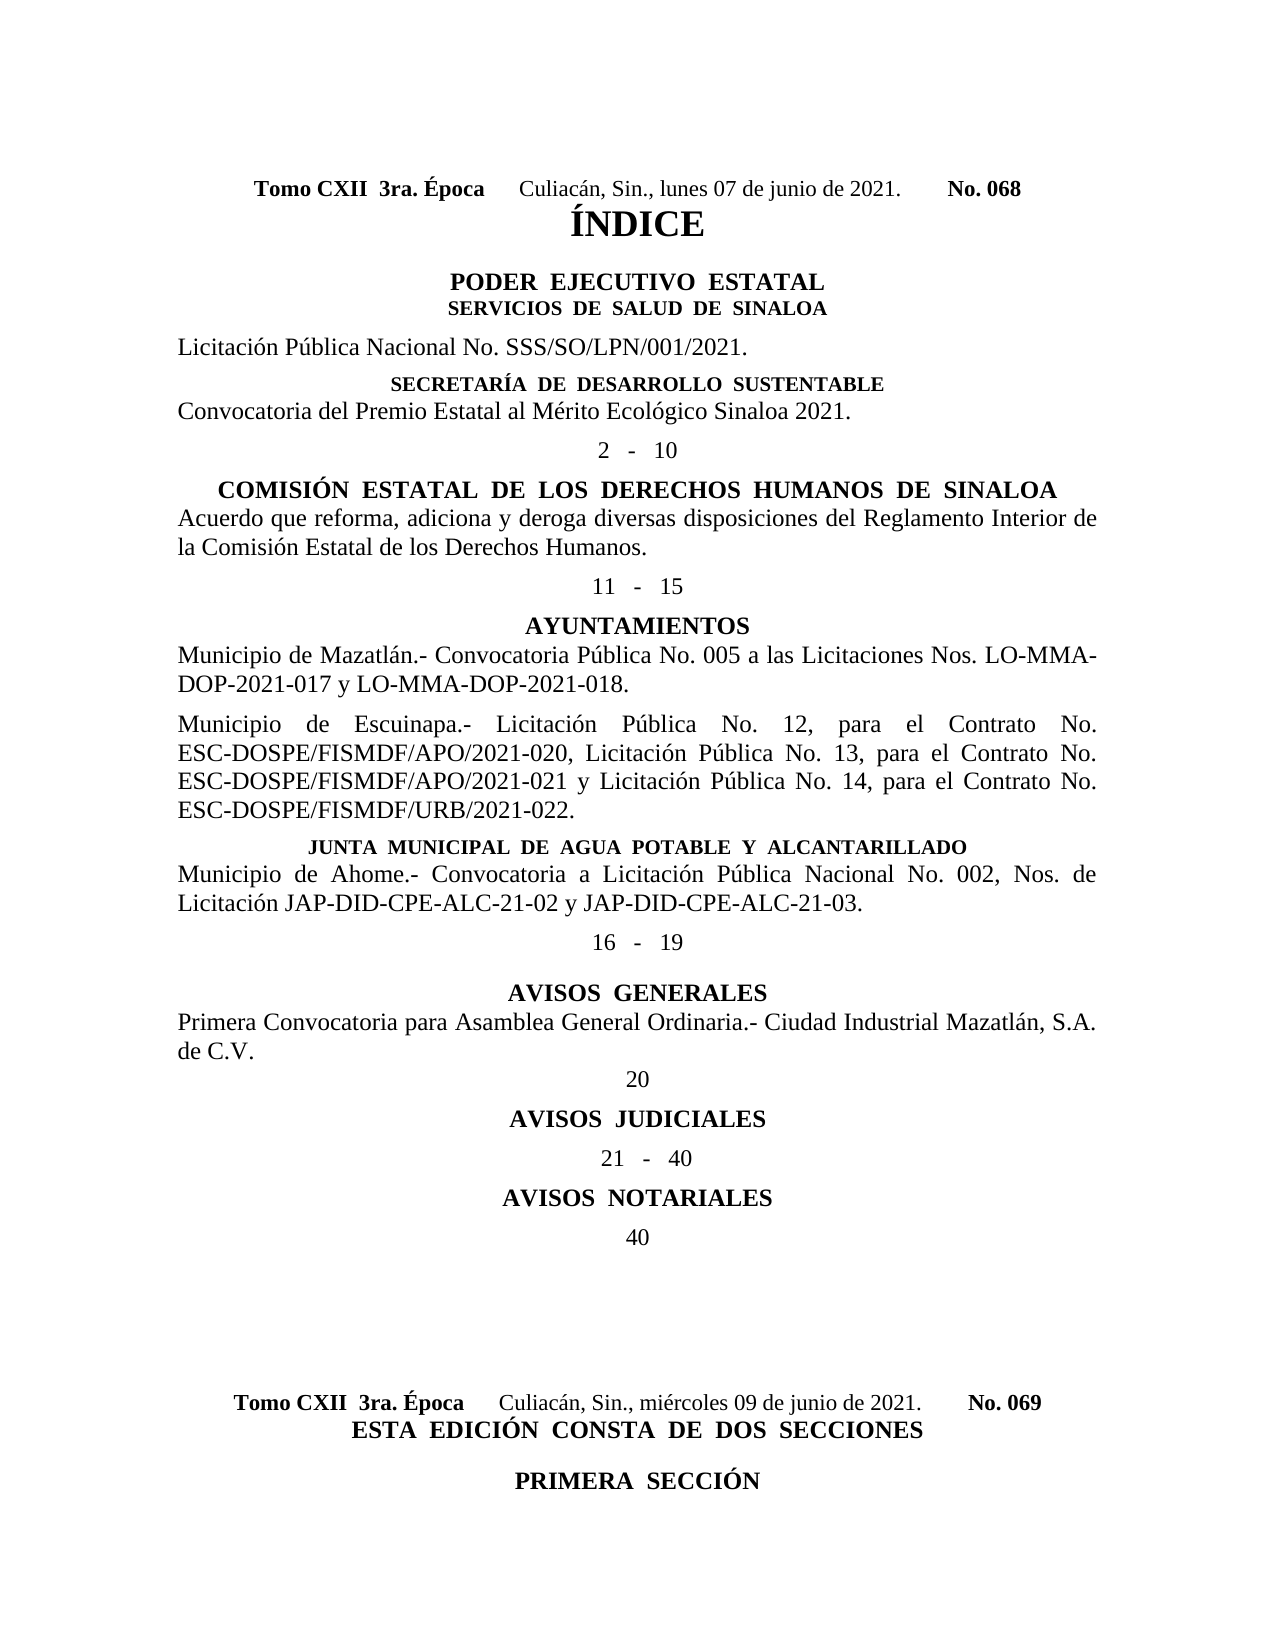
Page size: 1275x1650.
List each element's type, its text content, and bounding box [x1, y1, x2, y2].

text 21 - 40 [177, 1144, 1098, 1171]
text 40 [177, 1223, 1098, 1251]
text Tomo CXII 3ra. Época Culiacán, Sin., lunes 07 de junio de 2021. No. 068 [177, 175, 1098, 202]
text AVISOS NOTARIALES [177, 1183, 1098, 1212]
text PODER EJECUTIVO ESTATAL [177, 267, 1098, 296]
text Municipio de Escuinapa.- Licitación Pública No. 12, para el Contrato No. ESC-DOSPE/FISMDF/APO/2021-020, Licitación Pública No. 13, para el Contrato No. ESC-DOSPE/FISMDF/APO/2021-021 y Licitación Pública No. 14, para el Contrato No. ESC-DOSPE/FISMDF/URB/2021-022. [177, 709, 1098, 824]
text 16 - 19 [177, 928, 1098, 956]
text 2 - 10 [177, 436, 1098, 463]
text PRIMERA SECCIÓN [177, 1466, 1098, 1495]
text AYUNTAMIENTOS [177, 611, 1098, 640]
text 11 - 15 [177, 572, 1098, 600]
text 20 [177, 1065, 1098, 1092]
text Acuerdo que reforma, adiciona y deroga diversas disposiciones del Reglamento Interior de la Comisión Estatal de los Derechos Humanos. [177, 503, 1098, 561]
text COMISIÓN ESTATAL DE LOS DERECHOS HUMANOS DE SINALOA [177, 475, 1098, 503]
text SERVICIOS DE SALUD DE SINALOA [177, 296, 1098, 320]
text Primera Convocatoria para Asamblea General Ordinaria.- Ciudad Industrial Mazatlán, S.A. de C.V. [177, 1007, 1098, 1065]
text Licitación Pública Nacional No. SSS/SO/LPN/001/2021. [177, 332, 1098, 360]
text Convocatoria del Premio Estatal al Mérito Ecológico Sinaloa 2021. [177, 396, 1098, 424]
text SECRETARÍA DE DESARROLLO SUSTENTABLE [177, 372, 1098, 396]
text Tomo CXII 3ra. Época Culiacán, Sin., miércoles 09 de junio de 2021. No. 069 [177, 1388, 1098, 1415]
text AVISOS JUDICIALES [177, 1104, 1098, 1132]
text ESTA EDICIÓN CONSTA DE DOS SECCIONES [177, 1415, 1098, 1444]
text JUNTA MUNICIPAL DE AGUA POTABLE Y ALCANTARILLADO [177, 835, 1098, 859]
text Municipio de Ahome.- Convocatoria a Licitación Pública Nacional No. 002, Nos. de Licitación JAP-DID-CPE-ALC-21-02 y JAP-DID-CPE-ALC-21-03. [177, 859, 1098, 917]
text ÍNDICE [177, 202, 1098, 245]
text AVISOS GENERALES [177, 978, 1098, 1007]
text Municipio de Mazatlán.- Convocatoria Pública No. 005 a las Licitaciones Nos. LO-MMA-DOP-2021-017 y LO-MMA-DOP-2021-018. [177, 640, 1098, 698]
